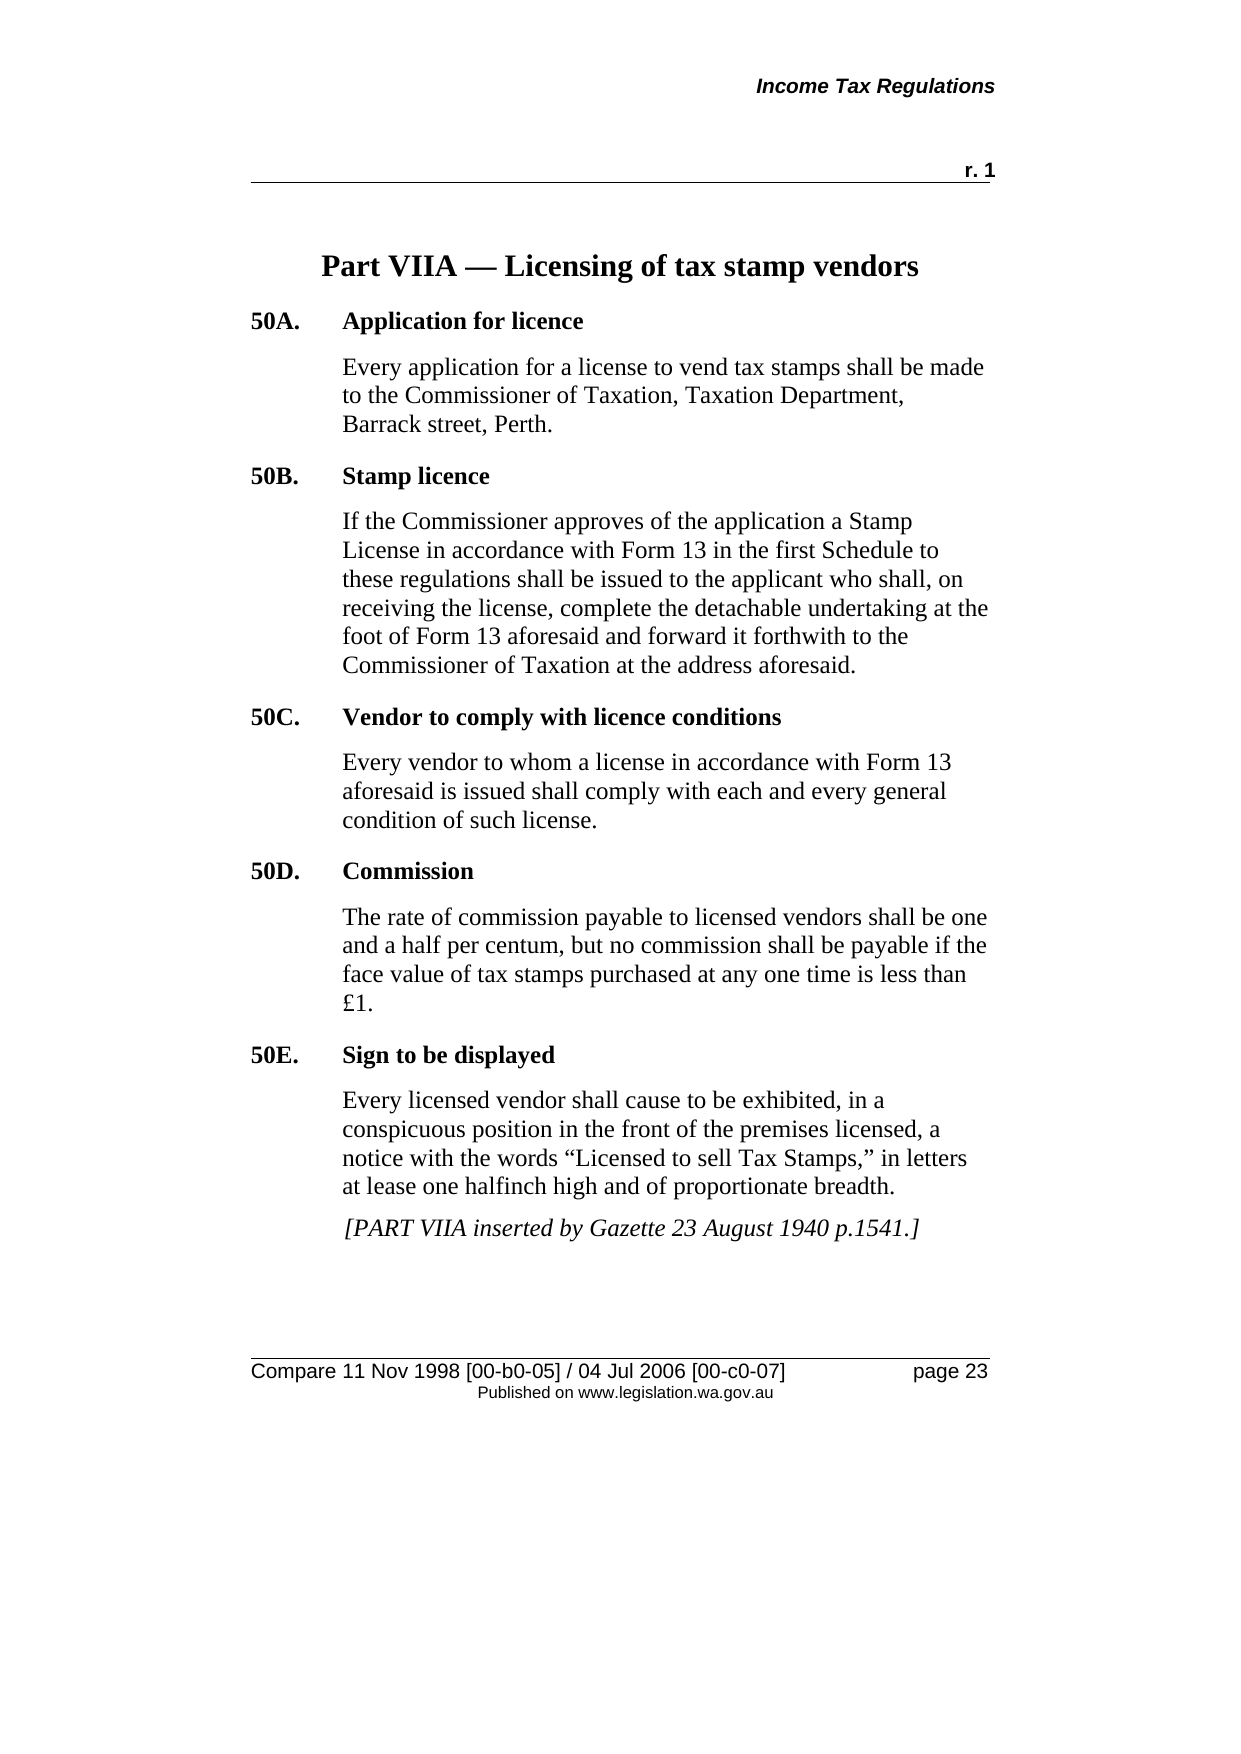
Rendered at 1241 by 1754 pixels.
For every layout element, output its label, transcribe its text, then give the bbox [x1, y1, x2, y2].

text The rate of commission payable to licensed vendors shall be one and a half per centum, but no commission shall be payable if the face value of tax stamps purchased at any one time is less than £1. [251, 902, 990, 1017]
subtitle 50C. Vendor to comply with licence conditions [251, 702, 990, 731]
text [PART VIIA inserted by Gazette 23 August 1940 p.1541.] [251, 1213, 990, 1241]
subtitle 50B. Stamp licence [251, 461, 990, 490]
text If the Commissioner approves of the application a Stamp License in accordance with Form 13 in the first Schedule to these regulations shall be issued to the applicant who shall, on receiving the license, complete the detachable undertaking at the foot of Form 13 aforesaid and forward it forthwith to the Commissioner of Taxation at the address aforesaid. [251, 506, 990, 679]
subtitle 50A. Application for licence [251, 306, 990, 335]
subtitle 50E. Sign to be displayed [251, 1040, 990, 1068]
text Every licensed vendor shall cause to be exhibited, in a conspicuous position in the front of the premises licensed, a notice with the words “Licensed to sell Tax Stamps,” in letters at lease one halfinch high and of proportionate breadth. [251, 1085, 990, 1200]
subtitle Part VIIA — Licensing of tax stamp vendors [251, 247, 990, 283]
text Every application for a license to vend tax stamps shall be made to the Commissioner of Taxation, Taxation Department, Barrack street, Perth. [251, 352, 990, 438]
subtitle 50D. Commission [251, 856, 990, 885]
text Every vendor to whom a license in accordance with Form 13 aforesaid is issued shall comply with each and every general condition of such license. [251, 747, 990, 833]
